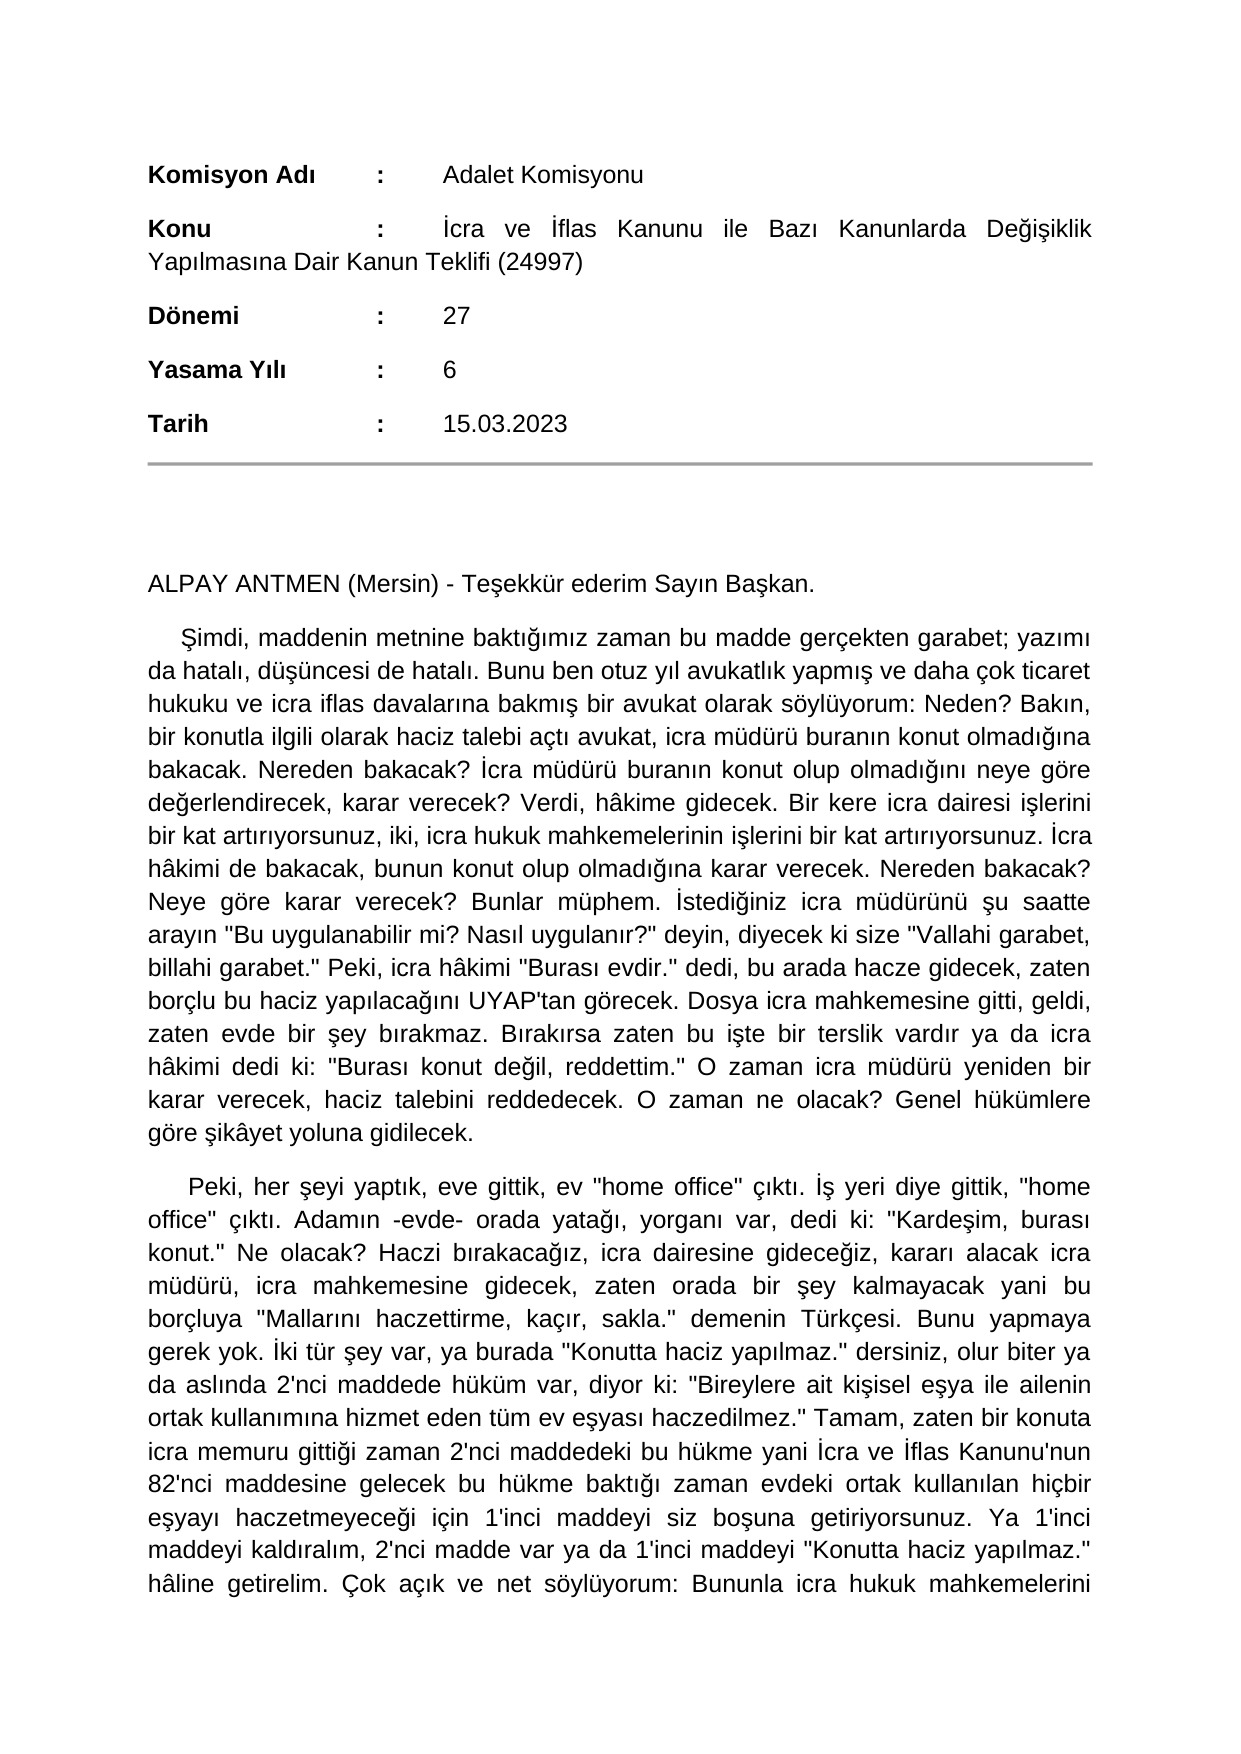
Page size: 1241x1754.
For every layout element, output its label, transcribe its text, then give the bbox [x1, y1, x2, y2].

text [148, 1172, 1093, 1597]
text Tarih : 15.03.2023 [148, 408, 1093, 437]
text Komisyon Adı : Adalet Komisyonu [148, 160, 1093, 189]
text Konu : İcra ve İflas Kanunu ile Bazı Kanunlarda Değişiklik Yapılmasına Dair Kanun Teklifi (24997) [148, 214, 1093, 276]
text Şimdi, maddenin metnine baktığımız zaman bu madde gerçekten garabet; yazımı da hatalı, düşüncesi de hatalı. Bunu ben otuz yıl avukatlık yapmış ve daha çok ticaret hukuku ve icra iflas davalarına bakmış bir avukat olarak söylüyorum: Neden? Bakın, bir konutla ilgili olarak haciz talebi açtı avukat, icra müdürü buranın konut olmadığına bakacak. Nereden bakacak? İcra müdürü buranın konut olup olmadığını neye göre değerlendirecek, karar verecek? Verdi, hâkime gidecek. Bir kere icra dairesi işlerini bir kat artırıyorsunuz, iki, icra hukuk mahkemelerinin işlerini bir kat artırıyorsunuz. İcra hâkimi de bakacak, bunun konut olup olmadığına karar verecek. Nereden bakacak? Neye göre karar verecek? Bunlar müphem. İstediğiniz icra müdürünü şu saatte arayın "Bu uygulanabilir mi? Nasıl uygulanır?" deyin, diyecek ki size "Vallahi garabet, billahi garabet." Peki, icra hâkimi "Burası evdir." dedi, bu arada hacze gidecek, zaten borçlu bu haciz yapılacağını UYAP'tan görecek. Dosya icra mahkemesine gitti, geldi, zaten evde bir şey bırakmaz. Bırakırsa zaten bu işte bir terslik vardır ya da icra hâkimi dedi ki: "Burası konut değil, reddettim." O zaman icra müdürü yeniden bir karar verecek, haciz talebini reddedecek. O zaman ne olacak? Genel hükümlere göre şikâyet yoluna gidilecek. [148, 623, 1093, 1147]
text Dönemi : 27 [148, 301, 1093, 329]
text Yasama Yılı : 6 [148, 355, 1093, 383]
text ALPAY ANTMEN (Mersin) - Teşekkür ederim Sayın Başkan. [148, 569, 1093, 598]
